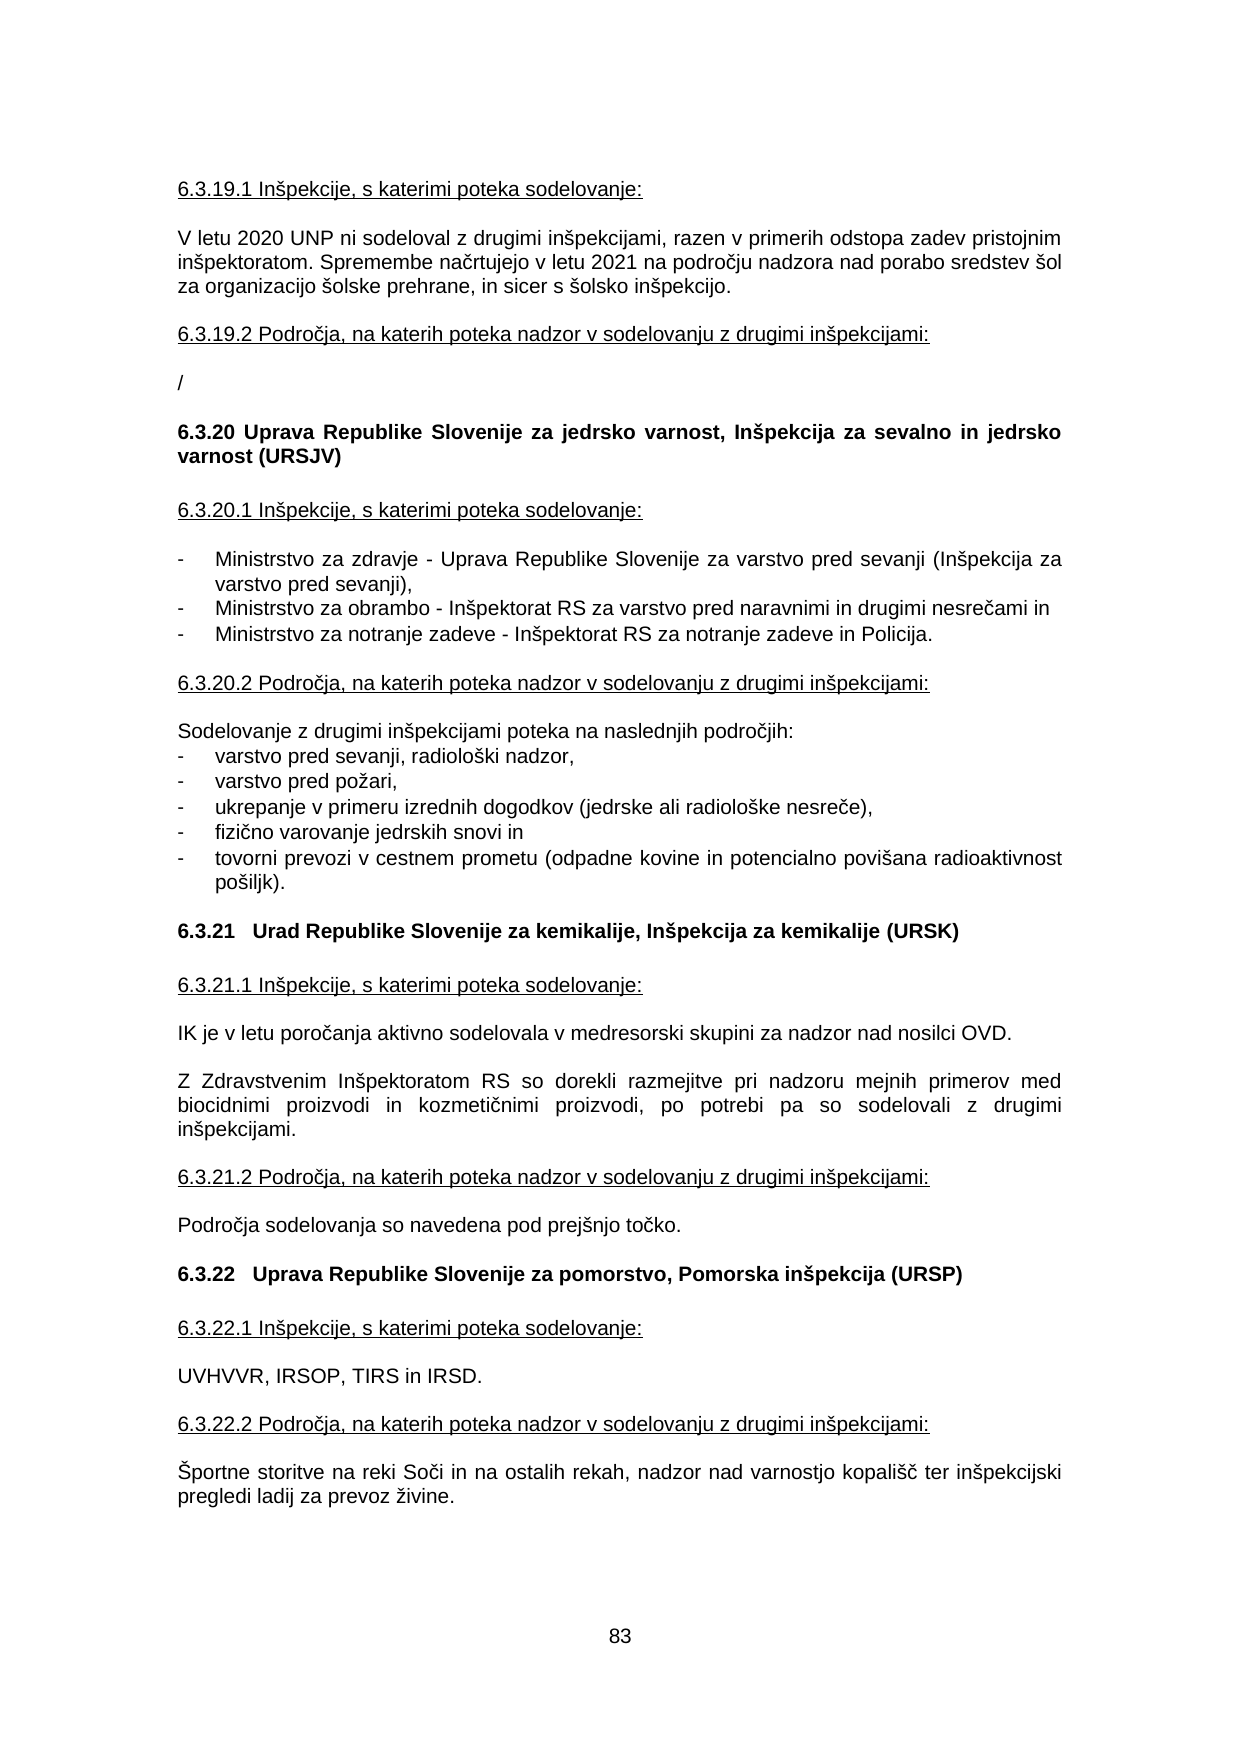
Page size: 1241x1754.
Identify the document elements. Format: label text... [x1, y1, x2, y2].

text UVHVVR, IRSOP, TIRS in IRSD. [177, 1364, 1063, 1388]
text V letu 2020 UNP ni sodeloval z drugimi inšpekcijami, razen v primerih odstopa zadev pristojnim inšpektoratom. Spremembe načrtujejo v letu 2021 na področju nadzora nad porabo sredstev šol za organizacijo šolske prehrane, in sicer s šolsko inšpekcijo. [177, 226, 1063, 298]
list tovorni prevozi v cestnem prometu (odpadne kovine in potencialno povišana radioaktivnost pošiljk). [177, 845, 1063, 894]
list Ministrstvo za zdravje - Uprava Republike Slovenije za varstvo pred sevanji (Inšpekcija za varstvo pred sevanji), [177, 546, 1063, 595]
text 6.3.22.2 Področja, na katerih poteka nadzor v sodelovanju z drugimi inšpekcijami: [177, 1412, 1063, 1436]
text Športne storitve na reki Soči in na ostalih rekah, nadzor nad varnostjo kopališč ter inšpekcijski pregledi ladij za prevoz živine. [177, 1460, 1063, 1508]
text 6.3.20.2 Področja, na katerih poteka nadzor v sodelovanju z drugimi inšpekcijami: [177, 671, 1063, 695]
text 6.3.20.1 Inšpekcije, s katerimi poteka sodelovanje: [177, 498, 1063, 522]
subtitle Uprava Republike Slovenije za pomorstvo, Pomorska inšpekcija (URSP) [177, 1262, 1063, 1286]
text Sodelovanje z drugimi inšpekcijami poteka na naslednjih področjih: [177, 719, 1063, 743]
text 6.3.21.1 Inšpekcije, s katerimi poteka sodelovanje: [177, 973, 1063, 997]
list ukrepanje v primeru izrednih dogodkov (jedrske ali radiološke nesreče), [177, 794, 1063, 819]
text 6.3.19.2 Področja, na katerih poteka nadzor v sodelovanju z drugimi inšpekcijami: [177, 322, 1063, 346]
text Področja sodelovanja so navedena pod prejšnjo točko. [177, 1213, 1063, 1237]
text Z Zdravstvenim Inšpektoratom RS so dorekli razmejitve pri nadzoru mejnih primerov med biocidnimi proizvodi in kozmetičnimi proizvodi, po potrebi pa so sodelovali z drugimi inšpekcijami. [177, 1069, 1063, 1141]
list fizično varovanje jedrskih snovi in [177, 819, 1063, 845]
text / [177, 371, 1063, 395]
text 6.3.22.1 Inšpekcije, s katerimi poteka sodelovanje: [177, 1316, 1063, 1340]
list varstvo pred sevanji, radiološki nadzor, [177, 743, 1063, 768]
subtitle Urad Republike Slovenije za kemikalije, Inšpekcija za kemikalije (URSK) [177, 919, 1063, 943]
text IK je v letu poročanja aktivno sodelovala v medresorski skupini za nadzor nad nosilci OVD. [177, 1021, 1063, 1045]
text 6.3.19.1 Inšpekcije, s katerimi poteka sodelovanje: [177, 177, 1063, 201]
text 6.3.21.2 Področja, na katerih poteka nadzor v sodelovanju z drugimi inšpekcijami: [177, 1165, 1063, 1189]
subtitle 6.3.20 Uprava Republike Slovenije za jedrsko varnost, Inšpekcija za sevalno in jedrsko varnost (URSJV) [177, 420, 1063, 468]
list Ministrstvo za notranje zadeve - Inšpektorat RS za notranje zadeve in Policija. [177, 621, 1063, 646]
list Ministrstvo za obrambo - Inšpektorat RS za varstvo pred naravnimi in drugimi nesrečami in [177, 595, 1063, 621]
list varstvo pred požari, [177, 768, 1063, 794]
